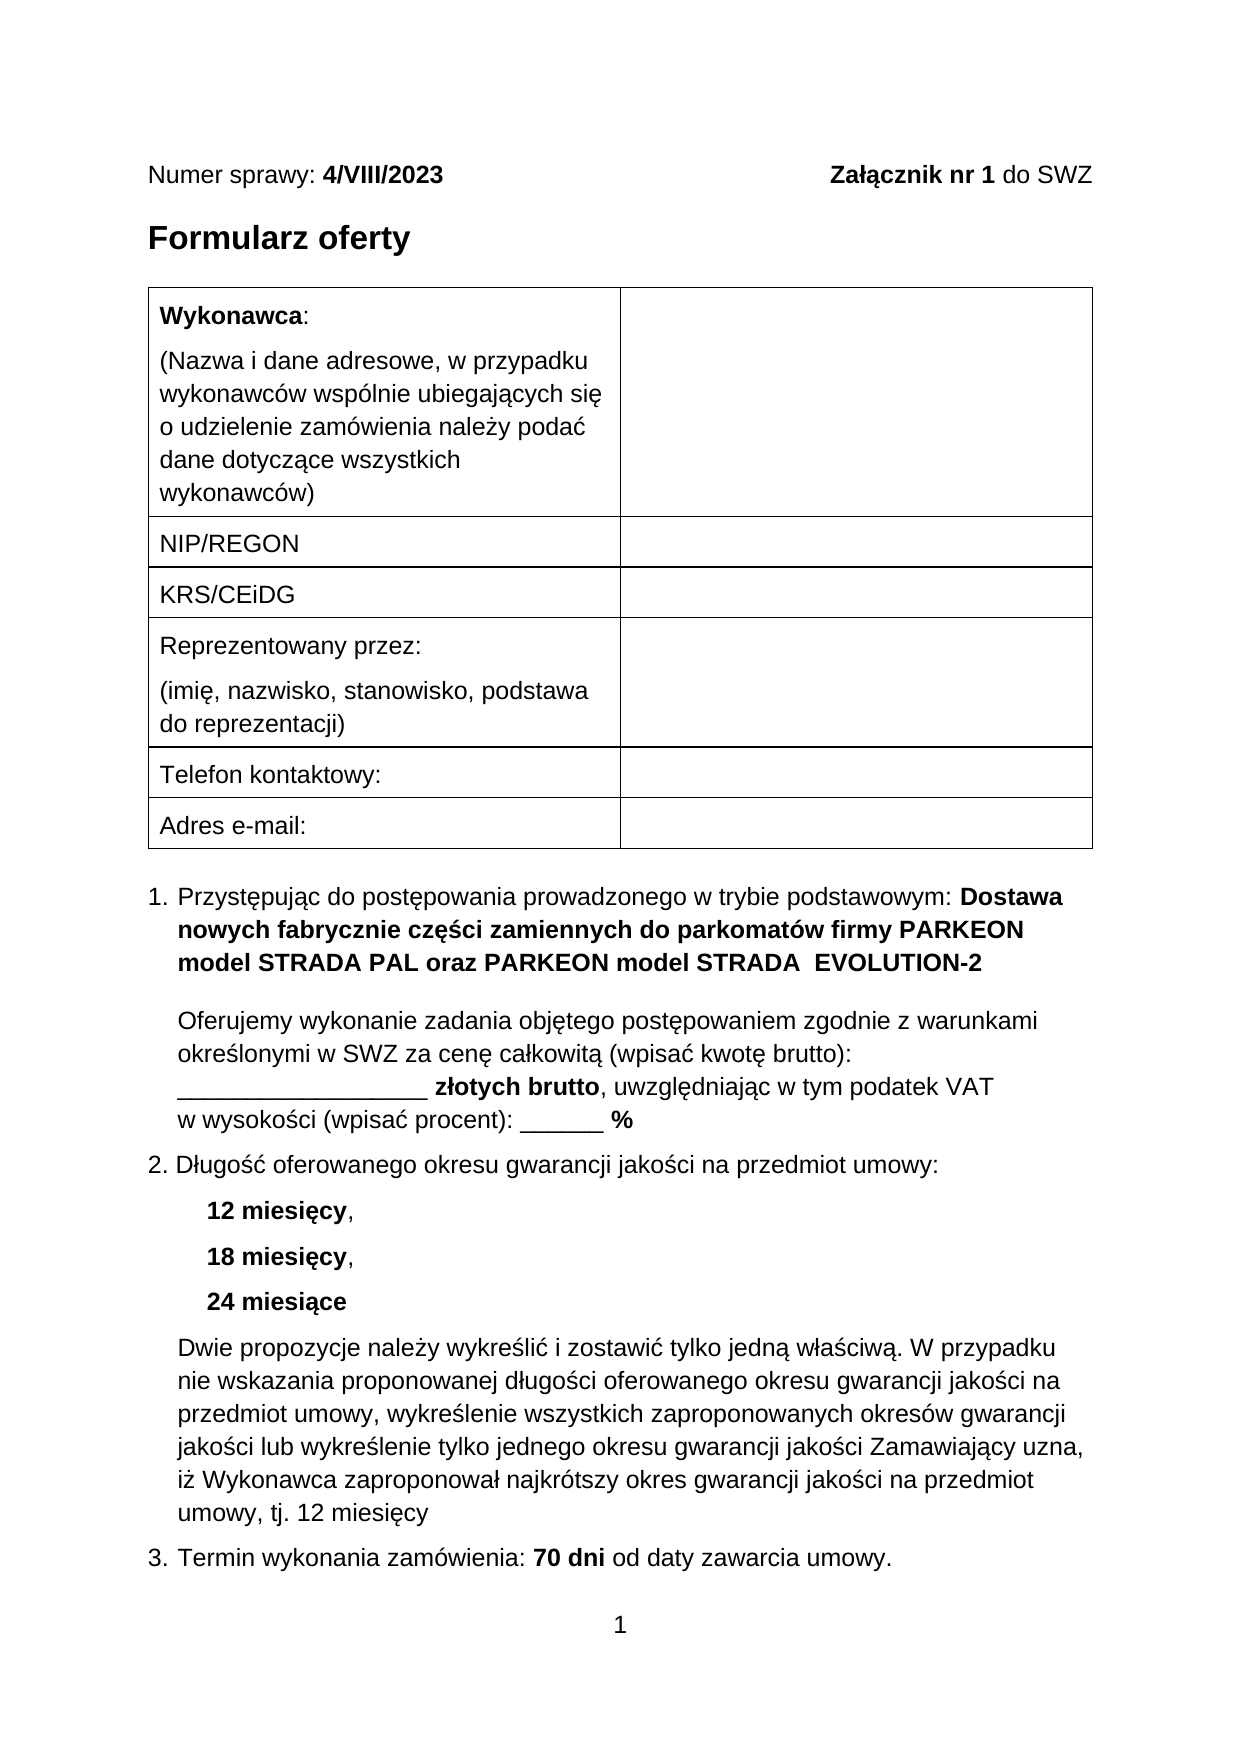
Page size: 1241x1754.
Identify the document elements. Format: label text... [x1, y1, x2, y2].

table_cell [621, 517, 1092, 566]
text Oferujemy wykonanie zadania objętego postępowaniem zgodnie z warunkami określonymi w SWZ za cenę całkowitą (wpisać kwotę brutto): __________________ złotych brutto, uwzględniając w tym podatek VAT w wysokości (wpisać procent): ______ % [177, 1006, 1093, 1134]
list Termin wykonania zamówienia: 70 dni od daty zawarcia umowy. [148, 1543, 1093, 1572]
text Numer sprawy: 4/VIII/2023 Załącznik nr 1 do SWZ [148, 160, 1093, 189]
table_cell [621, 568, 1092, 617]
list 12 miesięcy, [207, 1196, 1093, 1225]
table_cell [621, 618, 1092, 746]
list 24 miesiące [207, 1287, 1093, 1316]
list Przystępując do postępowania prowadzonego w trybie podstawowym: Dostawa nowych fabrycznie części zamiennych do parkomatów firmy PARKEON model STRADA PAL oraz PARKEON model STRADA EVOLUTION-2 [148, 882, 1093, 977]
list 18 miesięcy, [207, 1242, 1093, 1270]
table_header [621, 288, 1092, 516]
table_cell NIP/REGON [149, 517, 620, 566]
subtitle Formularz oferty [148, 218, 1093, 257]
text 2. Długość oferowanego okresu gwarancji jakości na przedmiot umowy: [148, 1151, 1093, 1179]
table_cell Reprezentowany przez: (imię, nazwisko, stanowisko, podstawa do reprezentacji) [149, 618, 620, 746]
table_header Wykonawca: (Nazwa i dane adresowe, w przypadku wykonawców wspólnie ubiegających się o udzielenie zamówienia należy podać dane dotyczące wszystkich wykonawców) [149, 288, 620, 516]
text Dwie propozycje należy wykreślić i zostawić tylko jedną właściwą. W przypadku nie wskazania proponowanej długości oferowanego okresu gwarancji jakości na przedmiot umowy, wykreślenie wszystkich zaproponowanych okresów gwarancji jakości lub wykreślenie tylko jednego okresu gwarancji jakości Zamawiający uzna, iż Wykonawca zaproponował najkrótszy okres gwarancji jakości na przedmiot umowy, tj. 12 miesięcy [177, 1333, 1093, 1526]
table_cell Telefon kontaktowy: [149, 748, 620, 797]
table_cell [621, 748, 1092, 797]
table_cell [621, 798, 1092, 848]
table_cell Adres e-mail: [149, 798, 620, 848]
table_cell KRS/CEiDG [149, 568, 620, 617]
